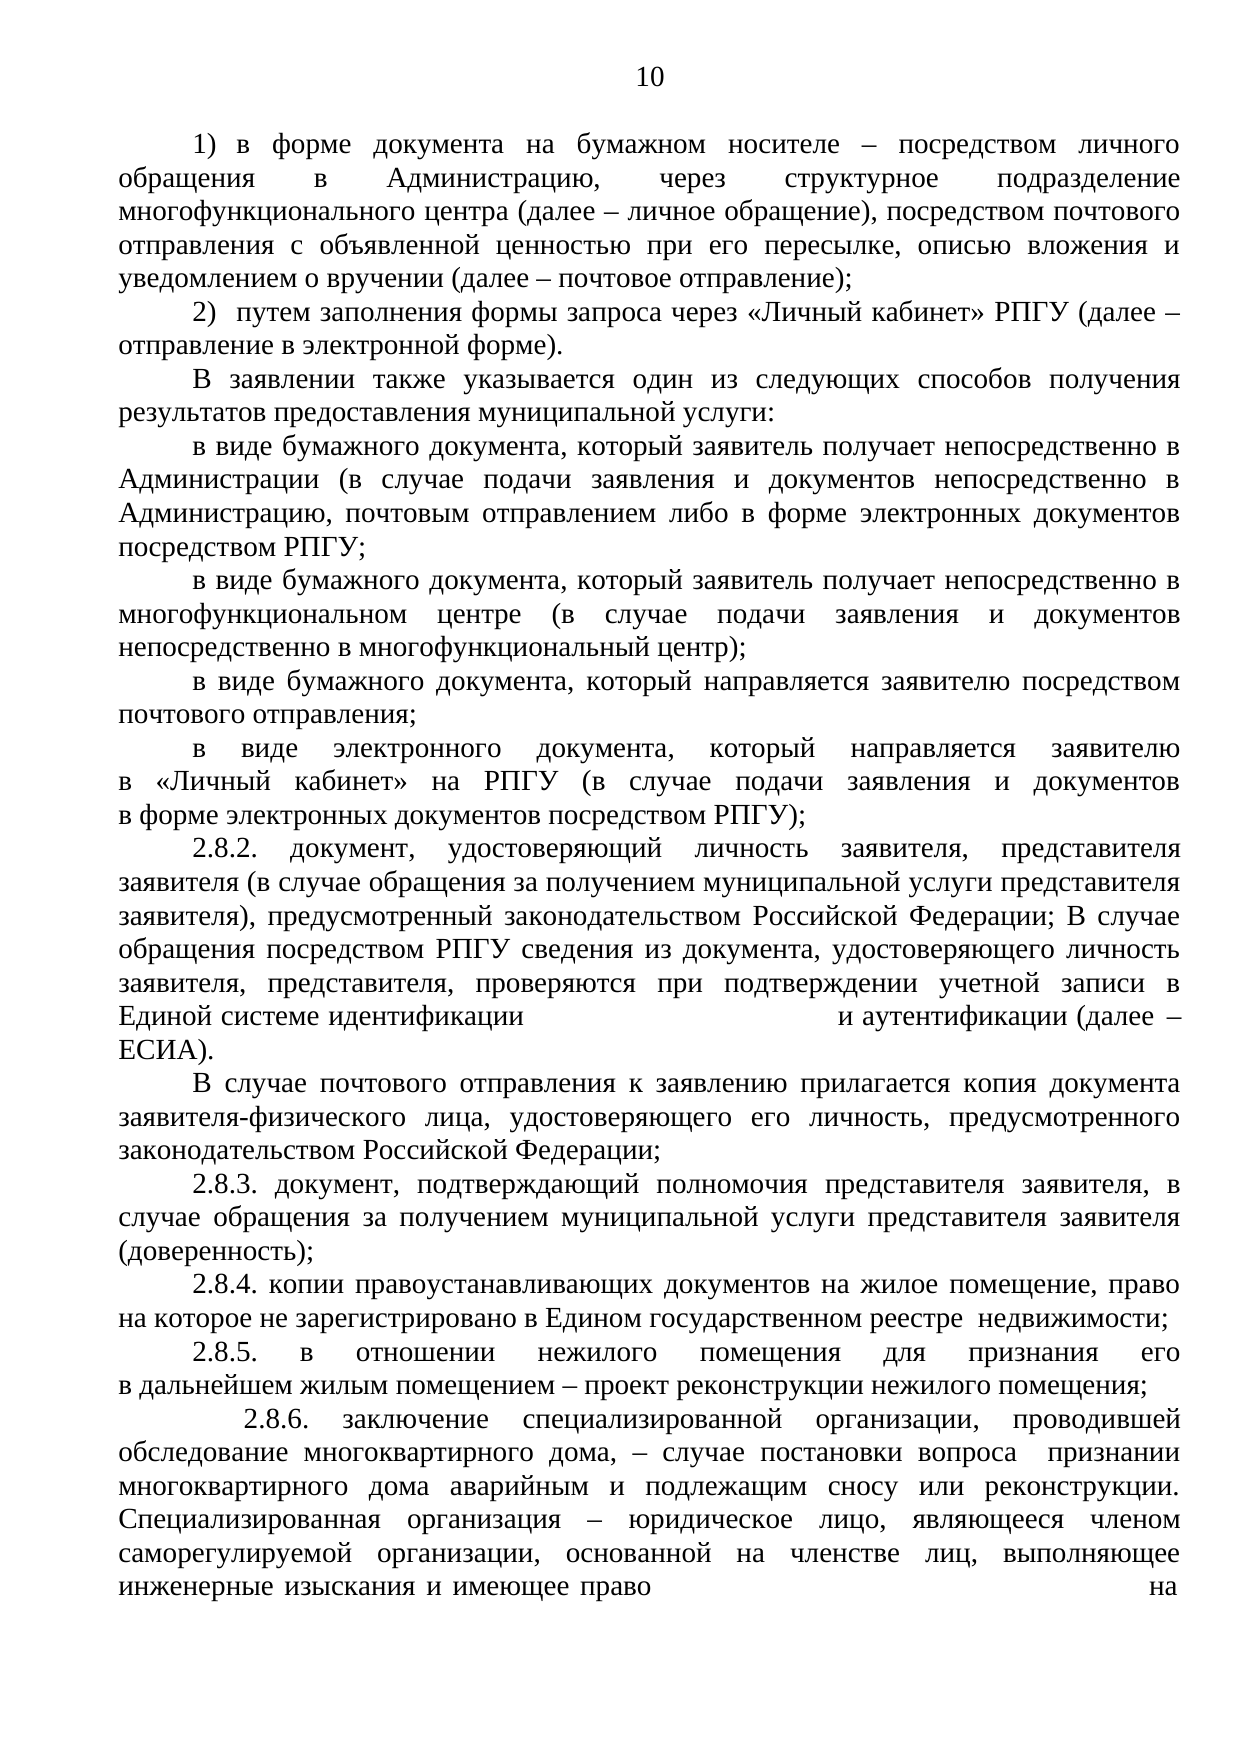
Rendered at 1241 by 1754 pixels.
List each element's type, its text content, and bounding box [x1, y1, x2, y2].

list в форме документа на бумажном носителе – посредством личного обращения в Администрацию, через структурное подразделение многофункционального центра (далее – личное обращение), посредством почтового отправления с объявленной ценностью при его пересылке, описью вложения и уведомлением о вручении (далее – почтовое отправление); [118, 126, 1181, 294]
text 2.8.5. в отношении нежилого помещения для признания его в дальнейшем жилым помещением – проект реконструкции нежилого помещения; [118, 1334, 1181, 1401]
text В случае почтового отправления к заявлению прилагается копия документа заявителя-физического лица, удостоверяющего его личность, предусмотренного законодательством Российской Федерации; [118, 1065, 1181, 1166]
text в виде бумажного документа, который заявитель получает непосредственно в Администрации (в случае подачи заявления и документов непосредственно в Администрацию, почтовым отправлением либо в форме электронных документов посредством РПГУ; [118, 428, 1181, 562]
text в виде бумажного документа, который заявитель получает непосредственно в многофункциональном центре (в случае подачи заявления и документов непосредственно в многофункциональный центр); [118, 562, 1181, 663]
text 2.8.4. копии правоустанавливающих документов на жилое помещение, право на которое не зарегистрировано в Едином государственном реестре недвижимости; [118, 1267, 1181, 1334]
text 2.8.2. документ, удостоверяющий личность заявителя, представителя заявителя (в случае обращения за получением муниципальной услуги представителя заявителя), предусмотренный законодательством Российской Федерации; В случае обращения посредством РПГУ сведения из документа, удостоверяющего личность заявителя, представителя, проверяются при подтверждении учетной записи в Единой системе идентификации и аутентификации (далее – ЕСИА). [118, 831, 1181, 1065]
text В заявлении также указывается один из следующих способов получения результатов предоставления муниципальной услуги: [118, 361, 1181, 428]
text 2.8.3. документ, подтверждающий полномочия представителя заявителя, в случае обращения за получением муниципальной услуги представителя заявителя (доверенность); [118, 1166, 1181, 1267]
list путем заполнения формы запроса через «Личный кабинет» РПГУ (далее – отправление в электронной форме). [118, 294, 1181, 361]
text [118, 1401, 1181, 1602]
text в виде бумажного документа, который направляется заявителю посредством почтового отправления; [118, 663, 1181, 730]
text в виде электронного документа, который направляется заявителю в «Личный кабинет» на РПГУ (в случае подачи заявления и документов в форме электронных документов посредством РПГУ); [118, 730, 1181, 831]
